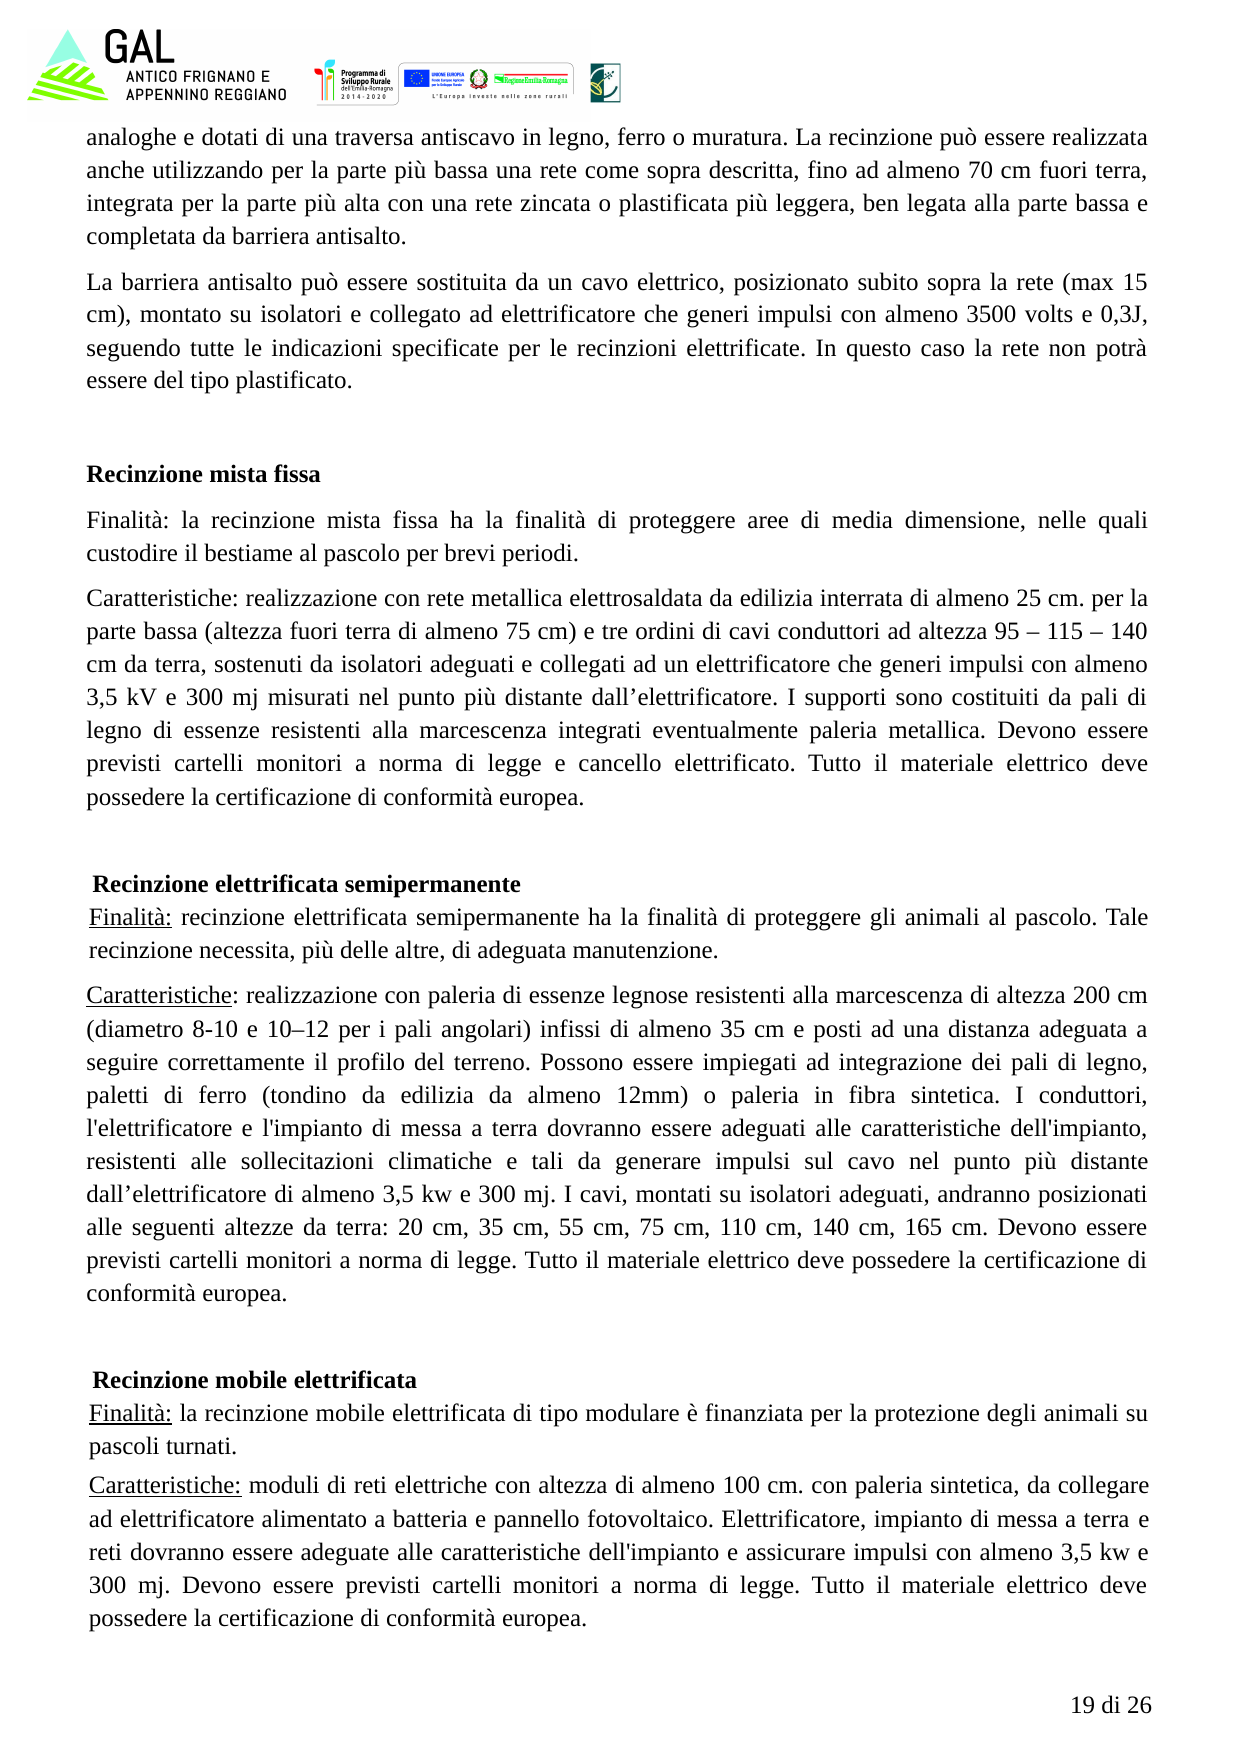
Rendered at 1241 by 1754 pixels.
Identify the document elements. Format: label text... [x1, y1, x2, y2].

text La barriera antisalto può essere sostituita da un cavo elettrico, posizionato subito sopra la rete (max 15 cm), montato su isolatori e collegato ad elettrificatore che generi impulsi con almeno 3500 volts e 0,3J, seguendo tutte le indicazioni specificate per le recinzioni elettrificate. In questo caso la rete non potrà essere del tipo plastificato. [86, 267, 1149, 394]
picture [27, 29, 621, 122]
text Finalità: la recinzione mista fissa ha la finalità di proteggere aree di media dimensione, nelle quali custodire il bestiame al pascolo per brevi periodi. [86, 505, 1149, 567]
text Caratteristiche: realizzazione con rete metallica elettrosaldata da edilizia interrata di almeno 25 cm. per la parte bassa (altezza fuori terra di almeno 75 cm) e tre ordini di cavi conduttori ad altezza 95 – 115 – 140 cm da terra, sostenuti da isolatori adeguati e collegati ad un elettrificatore che generi impulsi con almeno 3,5 kV e 300 mj misurati nel punto più distante dall’elettrificatore. I supporti sono costituiti da pali di legno di essenze resistenti alla marcescenza integrati eventualmente paleria metallica. Devono essere previsti cartelli monitori a norma di legge e cancello elettrificato. Tutto il materiale elettrico deve possedere la certificazione di conformità europea. [86, 583, 1149, 810]
text Finalità: la recinzione mobile elettrificata di tipo modulare è finanziata per la protezione degli animali su pascoli turnati. [89, 1398, 1149, 1460]
text Caratteristiche: realizzazione con paleria di essenze legnose resistenti alla marcescenza di altezza 200 cm (diametro 8-10 e 10–12 per i pali angolari) infissi di almeno 35 cm e posti ad una distanza adeguata a seguire correttamente il profilo del terreno. Possono essere impiegati ad integrazione dei pali di legno, paletti di ferro (tondino da edilizia da almeno 12mm) o paleria in fibra sintetica. I conduttori, l'elettrificatore e l'impianto di messa a terra dovranno essere adeguati alle caratteristiche dell'impianto, resistenti alle sollecitazioni climatiche e tali da generare impulsi sul cavo nel punto più distante dall’elettrificatore di almeno 3,5 kw e 300 mj. I cavi, montati su isolatori adeguati, andranno posizionati alle seguenti altezze da terra: 20 cm, 35 cm, 55 cm, 75 cm, 110 cm, 140 cm, 165 cm. Devono essere previsti cartelli monitori a norma di legge. Tutto il materiale elettrico deve possedere la certificazione di conformità europea. [86, 981, 1149, 1307]
text Recinzione mista fissa [86, 459, 1149, 488]
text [86, 122, 1149, 250]
text Recinzione mobile elettrificata [92, 1365, 1149, 1394]
text Caratteristiche: moduli di reti elettriche con altezza di almeno 100 cm. con paleria sintetica, da collegare ad elettrificatore alimentato a batteria e pannello fotovoltaico. Elettrificatore, impianto di messa a terra e reti dovranno essere adeguate alle caratteristiche dell'impianto e assicurare impulsi con almeno 3,5 kw e 300 mj. Devono essere previsti cartelli monitori a norma di legge. Tutto il materiale elettrico deve possedere la certificazione di conformità europea. [89, 1471, 1149, 1631]
text Recinzione elettrificata semipermanente [92, 869, 1149, 898]
text Finalità: recinzione elettrificata semipermanente ha la finalità di proteggere gli animali al pascolo. Tale recinzione necessita, più delle altre, di adeguata manutenzione. [89, 902, 1149, 964]
